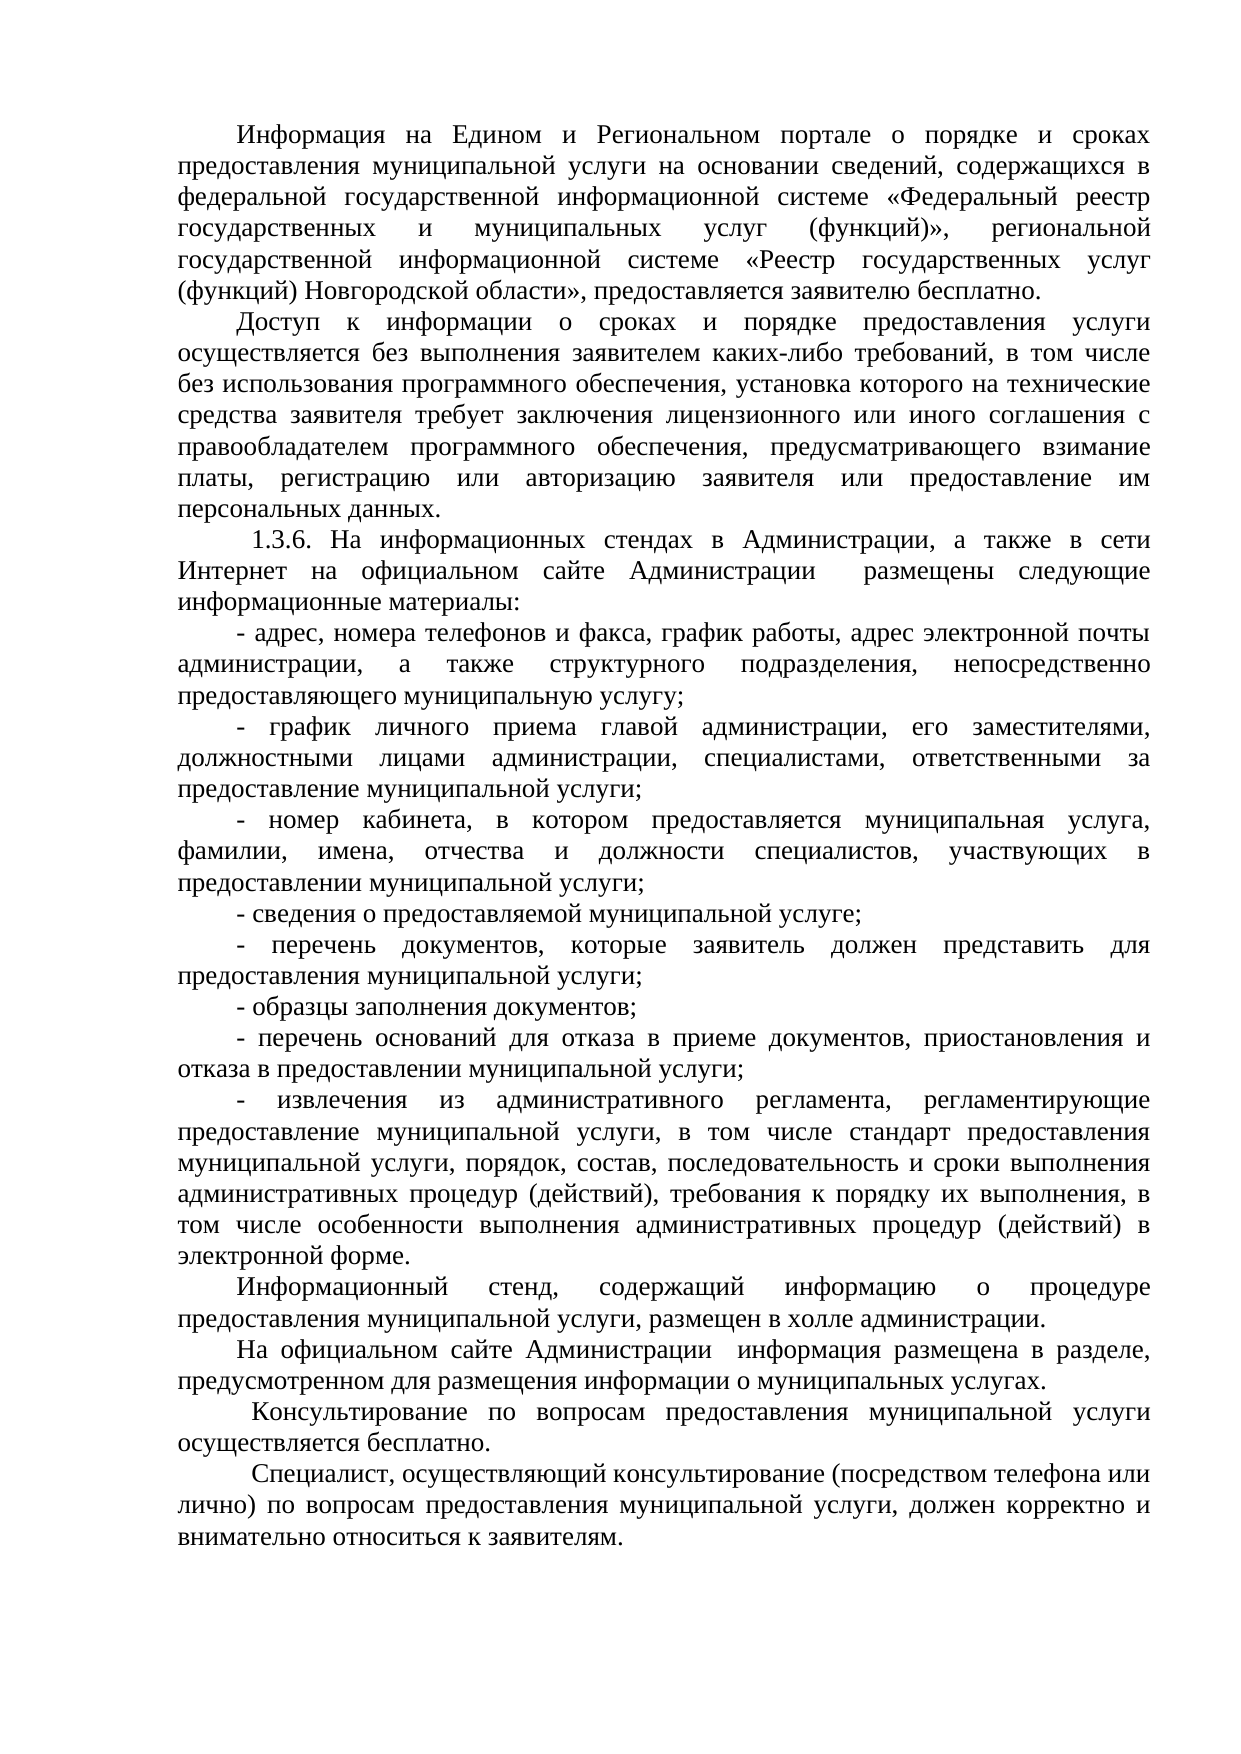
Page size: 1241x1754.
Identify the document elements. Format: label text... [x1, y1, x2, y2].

text - перечень документов, которые заявитель должен представить для предоставления муниципальной услуги; [177, 928, 1152, 990]
text На официальном сайте Администрации информация размещена в разделе, предусмотренном для размещения информации о муниципальных услугах. [177, 1333, 1152, 1395]
text - график личного приема главой администрации, его заместителями, должностными лицами администрации, специалистами, ответственными за предоставление муниципальной услуги; [177, 710, 1152, 803]
text - извлечения из административного регламента, регламентирующие предоставление муниципальной услуги, в том числе стандарт предоставления муниципальной услуги, порядок, состав, последовательность и сроки выполнения административных процедур (действий), требования к порядку их выполнения, в том числе особенности выполнения административных процедур (действий) в электронной форме. [177, 1084, 1152, 1271]
text - образцы заполнения документов; [177, 990, 1152, 1021]
text Информационный стенд, содержащий информацию о процедуре предоставления муниципальной услуги, размещен в холле администрации. [177, 1271, 1152, 1333]
text 1.3.6. На информационных стендах в Администрации, а также в сети Интернет на официальном сайте Администрации размещены следующие информационные материалы: [177, 523, 1152, 616]
text - перечень оснований для отказа в приеме документов, приостановления и отказа в предоставлении муниципальной услуги; [177, 1021, 1152, 1084]
text Консультирование по вопросам предоставления муниципальной услуги осуществляется бесплатно. [177, 1395, 1152, 1457]
text - сведения о предоставляемой муниципальной услуге; [177, 897, 1152, 928]
text Специалист, осуществляющий консультирование (посредством телефона или лично) по вопросам предоставления муниципальной услуги, должен корректно и внимательно относиться к заявителям. [177, 1457, 1152, 1551]
text Доступ к информации о сроках и порядке предоставления услуги осуществляется без выполнения заявителем каких-либо требований, в том числе без использования программного обеспечения, установка которого на технические средства заявителя требует заключения лицензионного или иного соглашения с правообладателем программного обеспечения, предусматривающего взимание платы, регистрацию или авторизацию заявителя или предоставление им персональных данных. [177, 305, 1152, 523]
text - адрес, номера телефонов и факса, график работы, адрес электронной почты администрации, а также структурного подразделения, непосредственно предоставляющего муниципальную услугу; [177, 616, 1152, 710]
text Информация на Едином и Региональном портале о порядке и сроках предоставления муниципальной услуги на основании сведений, содержащихся в федеральной государственной информационной системе «Федеральный реестр государственных и муниципальных услуг (функций)», региональной государственной информационной системе «Реестр государственных услуг (функций) Новгородской области», предоставляется заявителю бесплатно. [177, 118, 1152, 305]
text - номер кабинета, в котором предоставляется муниципальная услуга, фамилии, имена, отчества и должности специалистов, участвующих в предоставлении муниципальной услуги; [177, 803, 1152, 897]
